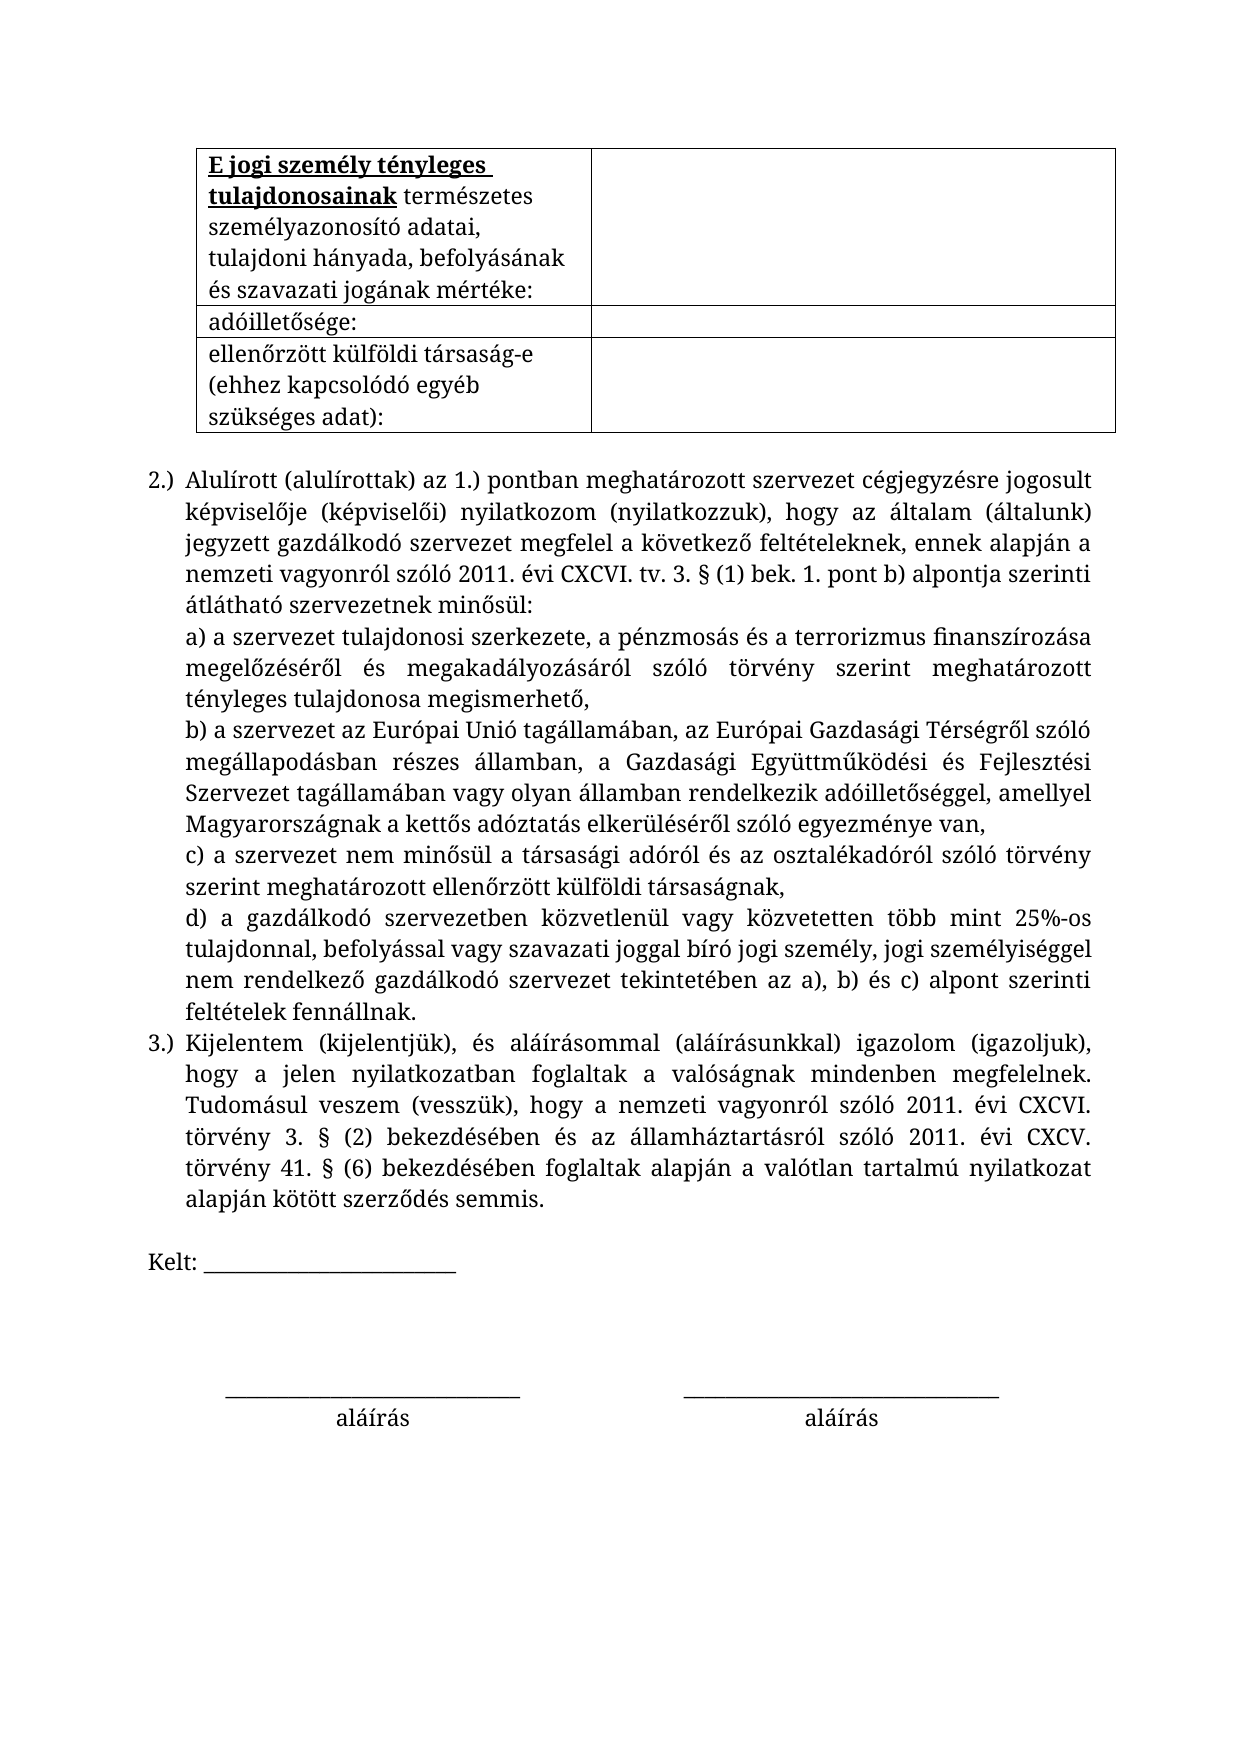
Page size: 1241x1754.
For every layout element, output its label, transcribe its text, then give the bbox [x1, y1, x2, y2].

table_cell [592, 149, 1115, 305]
table_cell ellenőrzött külföldi társaság-e (ehhez kapcsolódó egyéb szükséges adat): [197, 338, 591, 432]
table_cell [592, 306, 1115, 337]
table_cell [592, 338, 1115, 432]
text a) a szervezet tulajdonosi szerkezete, a pénzmosás és a terrorizmus finanszírozása megelőzéséről és megakadályozásáról szóló törvény szerint meghatározott tényleges tulajdonosa megismerhető, [185, 621, 1093, 714]
text Kelt: ________________________ [148, 1246, 1093, 1277]
text b) a szervezet az Európai Unió tagállamában, az Európai Gazdasági Térségről szóló megállapodásban részes államban, a Gazdasági Együttműködési és Fejlesztési Szervezet tagállamában vagy olyan államban rendelkezik adóilletőséggel, amellyel Magyarországnak a kettős adóztatás elkerüléséről szóló egyezménye van, [185, 714, 1093, 839]
text aláírás aláírás [148, 1402, 1093, 1433]
text ____________________________ ______________________________ [148, 1371, 1093, 1402]
table_cell adóilletősége: [197, 306, 591, 337]
list Alulírott (alulírottak) az 1.) pontban meghatározott szervezet cégjegyzésre jogosult képviselője (képviselői) nyilatkozom (nyilatkozzuk), hogy az általam (általunk) jegyzett gazdálkodó szervezet megfelel a következő feltételeknek, ennek alapján a nemzeti vagyonról szóló 2011. évi CXCVI. tv. 3. § (1) bek. 1. pont b) alpontja szerinti átlátható szervezetnek minősül: [148, 464, 1093, 621]
text d) a gazdálkodó szervezetben közvetlenül vagy közvetetten több mint 25%-os tulajdonnal, befolyással vagy szavazati joggal bíró jogi személy, jogi személyiséggel nem rendelkező gazdálkodó szervezet tekintetében az a), b) és c) alpont szerinti feltételek fennállnak. [185, 902, 1093, 1027]
table_cell E jogi személy tényleges tulajdonosainak természetes személyazonosító adatai, tulajdoni hányada, befolyásának és szavazati jogának mértéke: [197, 149, 591, 305]
list Kijelentem (kijelentjük), és aláírásommal (aláírásunkkal) igazolom (igazoljuk), hogy a jelen nyilatkozatban foglaltak a valóságnak mindenben megfelelnek. Tudomásul veszem (vesszük), hogy a nemzeti vagyonról szóló 2011. évi CXCVI. törvény 3. § (2) bekezdésében és az államháztartásról szóló 2011. évi CXCV. törvény 41. § (6) bekezdésében foglaltak alapján a valótlan tartalmú nyilatkozat alapján kötött szerződés semmis. [148, 1027, 1093, 1214]
text c) a szervezet nem minősül a társasági adóról és az osztalékadóról szóló törvény szerint meghatározott ellenőrzött külföldi társaságnak, [185, 839, 1093, 902]
